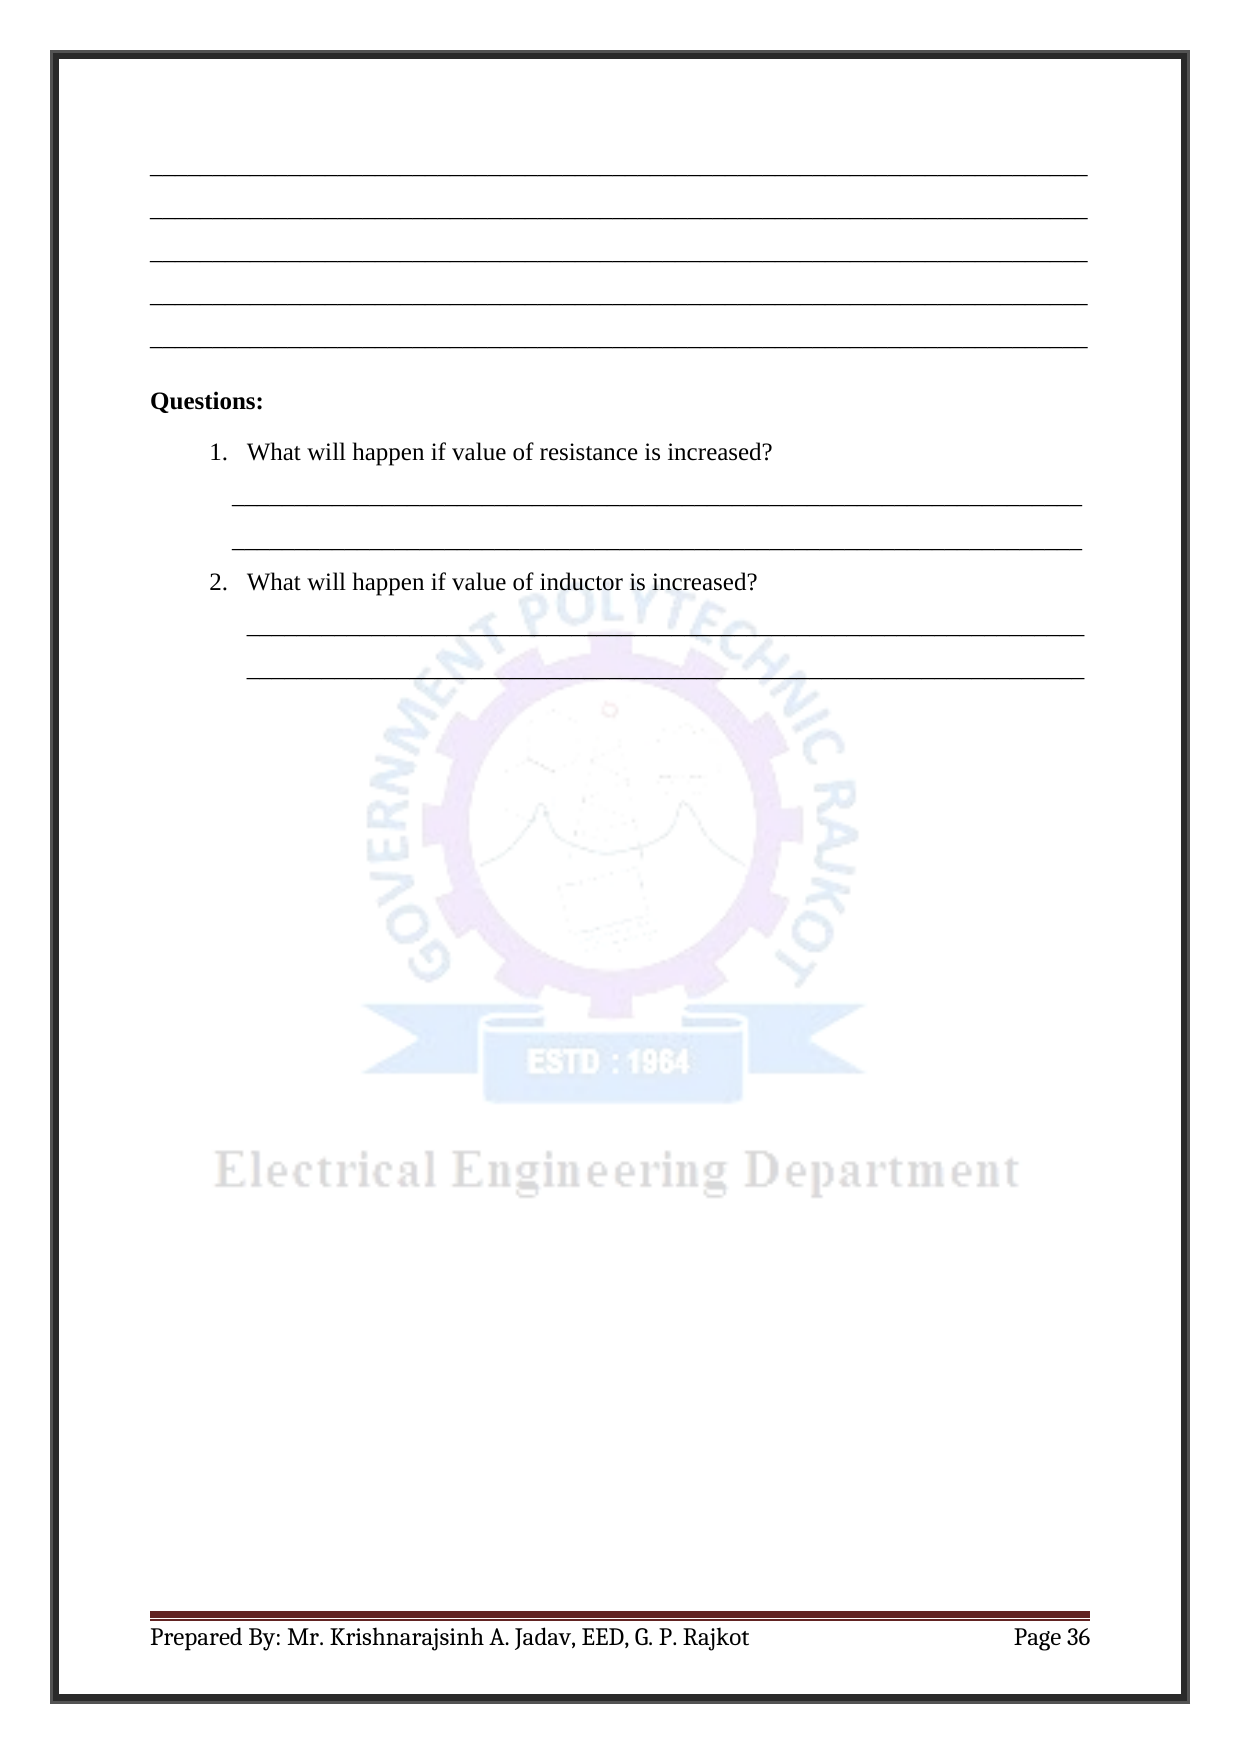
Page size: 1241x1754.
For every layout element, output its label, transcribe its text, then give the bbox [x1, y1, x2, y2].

list What will happen if value of inductor is increased? ______________________________________________________________________________________________________________________________________ [209, 567, 1090, 682]
list What will happen if value of resistance is increased? [209, 437, 1090, 466]
list ________________________________________________________________________________________________________________________________________ [232, 481, 1090, 552]
text Questions: [150, 386, 1090, 415]
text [150, 150, 1090, 351]
